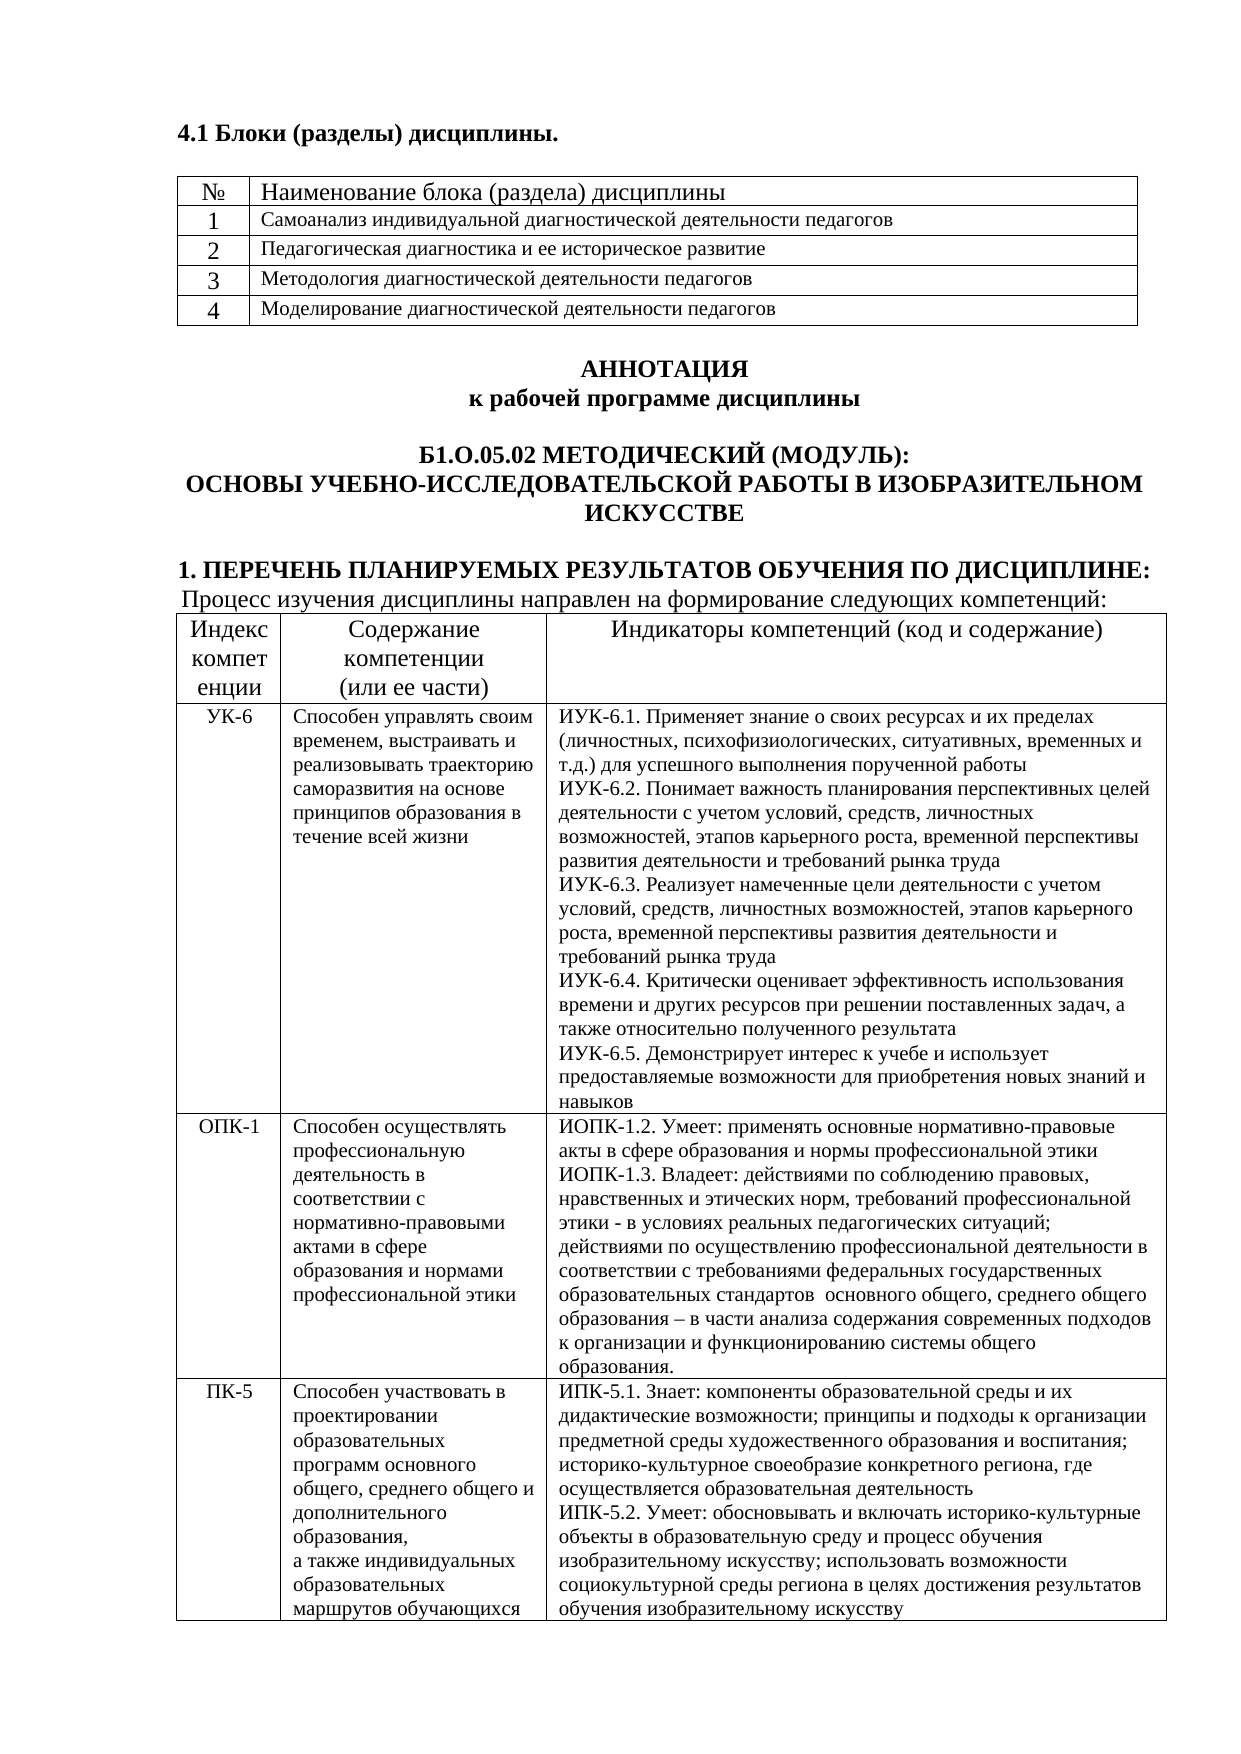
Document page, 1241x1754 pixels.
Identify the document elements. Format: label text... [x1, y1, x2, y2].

table_cell Педагогическая диагностика и ее историческое развитие [250, 236, 1137, 265]
list Процесс изучения дисциплины направлен на формирование следующих компетенций: [181, 584, 1152, 613]
table_header № [178, 177, 249, 205]
table_cell 2 [178, 236, 249, 265]
table_cell Моделирование диагностической деятельности педагогов [250, 296, 1137, 324]
table_cell ПК-5 [177, 1379, 280, 1620]
table_header Наименование блока (раздела) дисциплины [250, 177, 1137, 205]
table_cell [547, 1379, 1166, 1620]
text Б1.О.05.02 МЕТОДИЧЕСКИЙ (МОДУЛЬ): [177, 441, 1152, 469]
table_header Содержание компетенции (или ее части) [281, 614, 546, 702]
table_cell Способен управлять своим временем, выстраивать и реализовывать траекторию саморазвития на основе принципов образования в течение всей жизни [281, 704, 546, 1113]
table_cell ИОПК-1.2. Умеет: применять основные нормативно-правовые акты в сфере образования и нормы профессиональной этики ИОПК-1.3. Владеет: действиями по соблюдению правовых, нравственных и этических норм, требований профессиональной этики - в условиях реальных педагогических ситуаций; действиями по осуществлению профессиональной деятельности в соответствии с требованиями федеральных государственных образовательных стандартов основного общего, среднего общего образования – в части анализа содержания современных подходов к организации и функционированию системы общего образования. [547, 1114, 1166, 1378]
text к рабочей программе дисциплины [177, 383, 1152, 412]
text АННОТАЦИЯ [177, 354, 1152, 383]
table_cell Способен осуществлять профессиональную деятельность в соответствии с нормативно-правовыми актами в сфере образования и нормами профессиональной этики [281, 1114, 546, 1378]
text 4.1 Блоки (разделы) дисциплины. [177, 118, 1152, 147]
text 1. ПЕРЕЧЕНЬ ПЛАНИРУЕМЫХ РЕЗУЛЬТАТОВ ОБУЧЕНИЯ ПО ДИСЦИПЛИНЕ: [177, 556, 1152, 584]
table_header Индикаторы компетенций (код и содержание) [547, 614, 1166, 702]
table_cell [281, 1379, 546, 1620]
text ОСНОВЫ УЧЕБНО-ИССЛЕДОВАТЕЛЬСКОЙ РАБОТЫ В ИЗОБРАЗИТЕЛЬНОМ ИСКУССТВЕ [177, 469, 1152, 527]
table_cell ИУК-6.1. Применяет знание о своих ресурсах и их пределах (личностных, психофизиологических, ситуативных, временных и т.д.) для успешного выполнения порученной работы ИУК-6.2. Понимает важность планирования перспективных целей деятельности с учетом условий, средств, личностных возможностей, этапов карьерного роста, временной перспективы развития деятельности и требований рынка труда ИУК-6.3. Реализует намеченные цели деятельности с учетом условий, средств, личностных возможностей, этапов карьерного роста, временной перспективы развития деятельности и требований рынка труда ИУК-6.4. Критически оценивает эффективность использования времени и других ресурсов при решении поставленных задач, а также относительно полученного результата ИУК-6.5. Демонстрирует интерес к учебе и использует предоставляемые возможности для приобретения новых знаний и навыков [547, 704, 1166, 1113]
table_cell Самоанализ индивидуальной диагностической деятельности педагогов [250, 206, 1137, 235]
table_cell Методология диагностической деятельности педагогов [250, 266, 1137, 295]
table_header Индекс компетенции [177, 614, 280, 702]
table_cell УК-6 [177, 704, 280, 1113]
table_cell 1 [178, 206, 249, 235]
table_cell 3 [178, 266, 249, 295]
table_cell ОПК-1 [177, 1114, 280, 1378]
table_cell 4 [178, 296, 249, 324]
